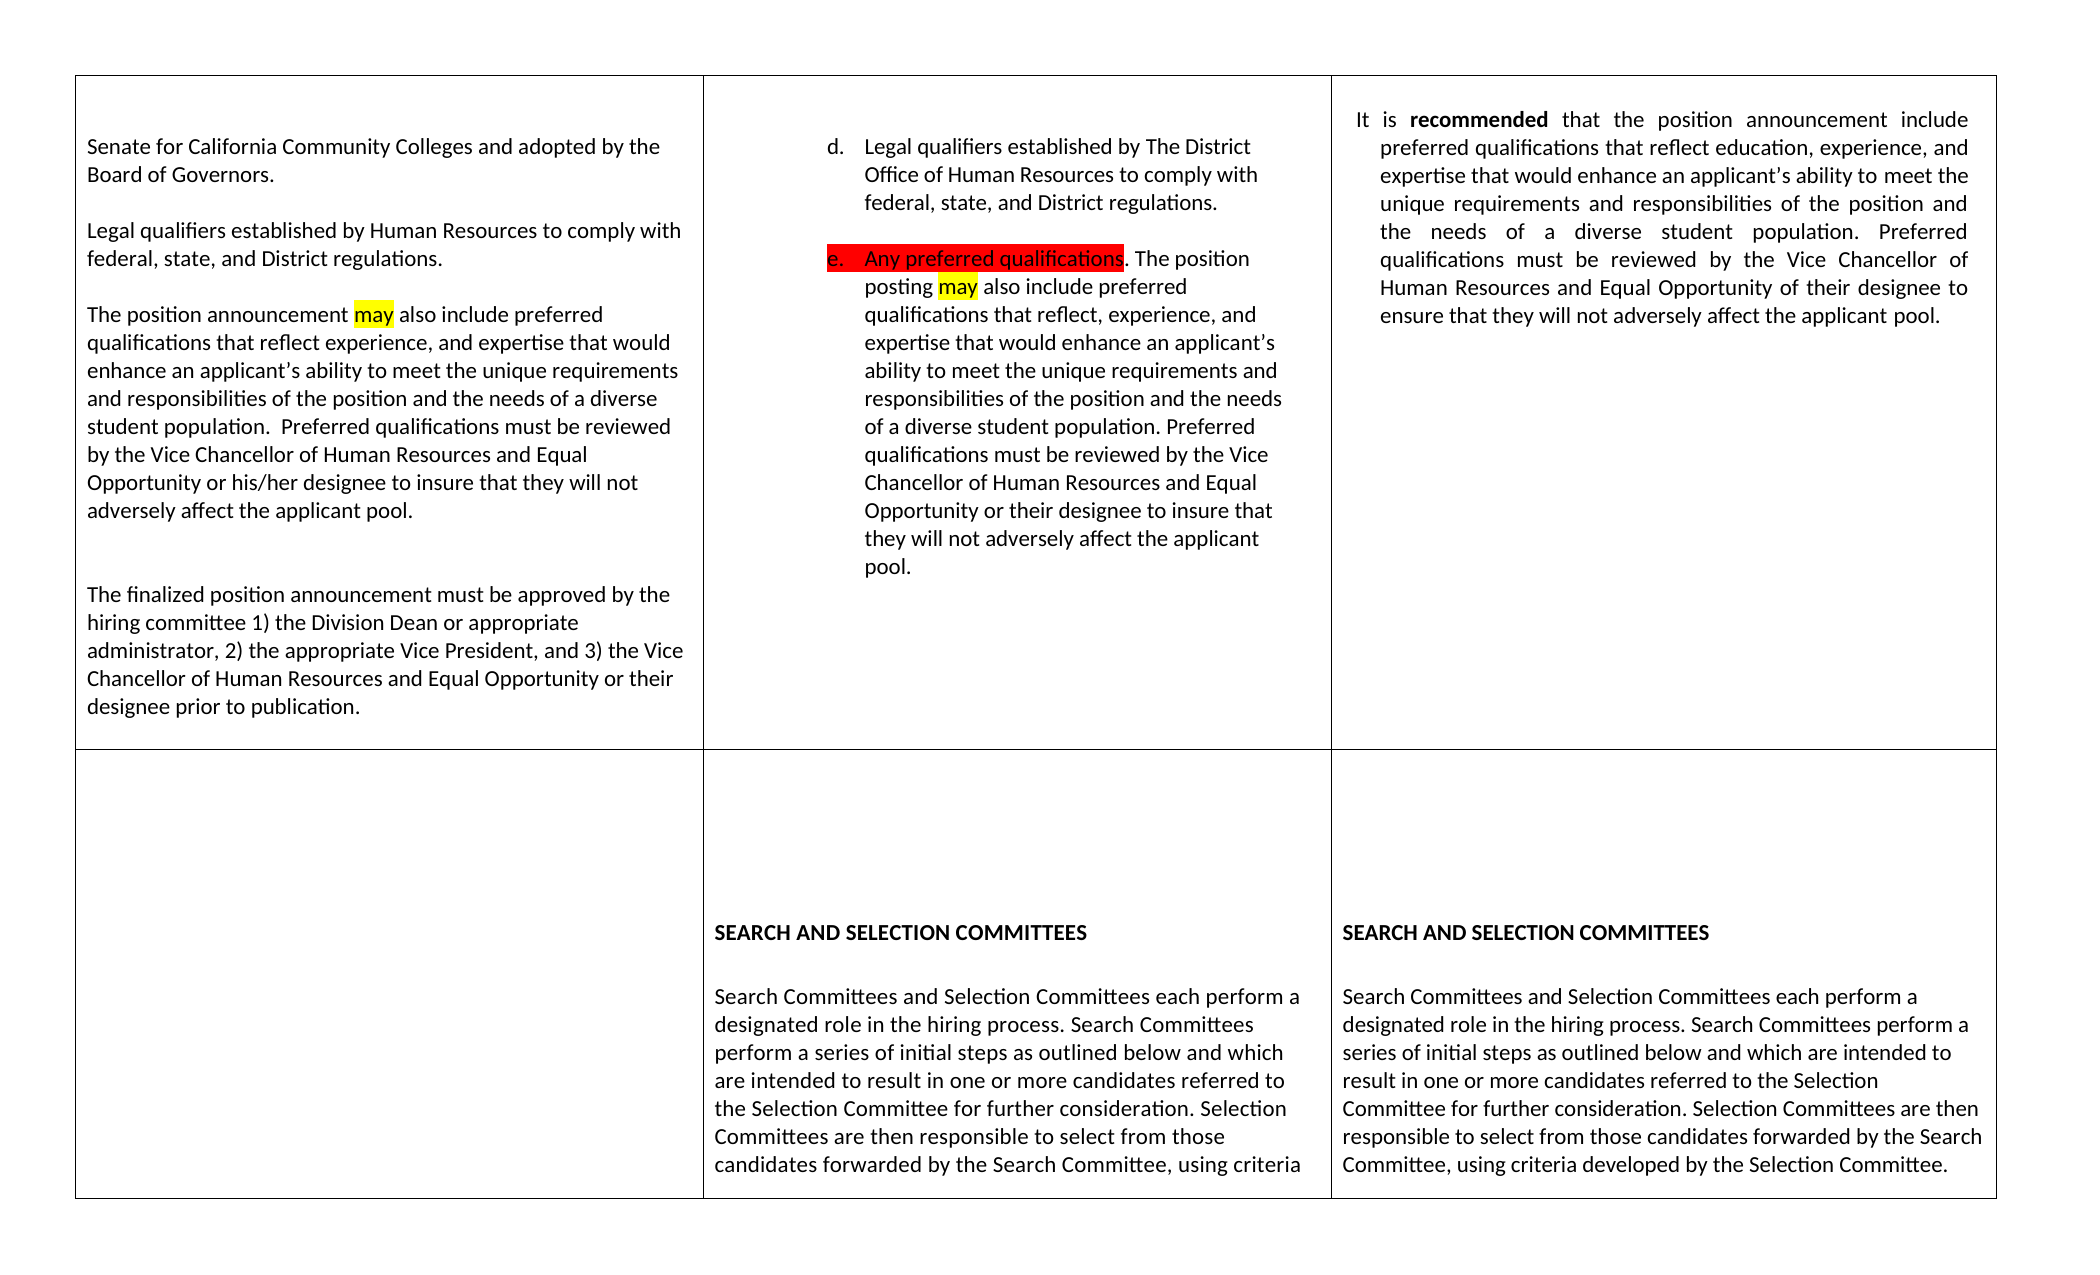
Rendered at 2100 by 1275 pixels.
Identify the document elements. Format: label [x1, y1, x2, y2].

table_cell [76, 750, 703, 1198]
table_cell [1332, 76, 1996, 748]
table_cell [704, 76, 1331, 748]
table_cell [76, 76, 703, 748]
table_cell [704, 750, 1331, 1198]
table_cell [1332, 750, 1996, 1198]
